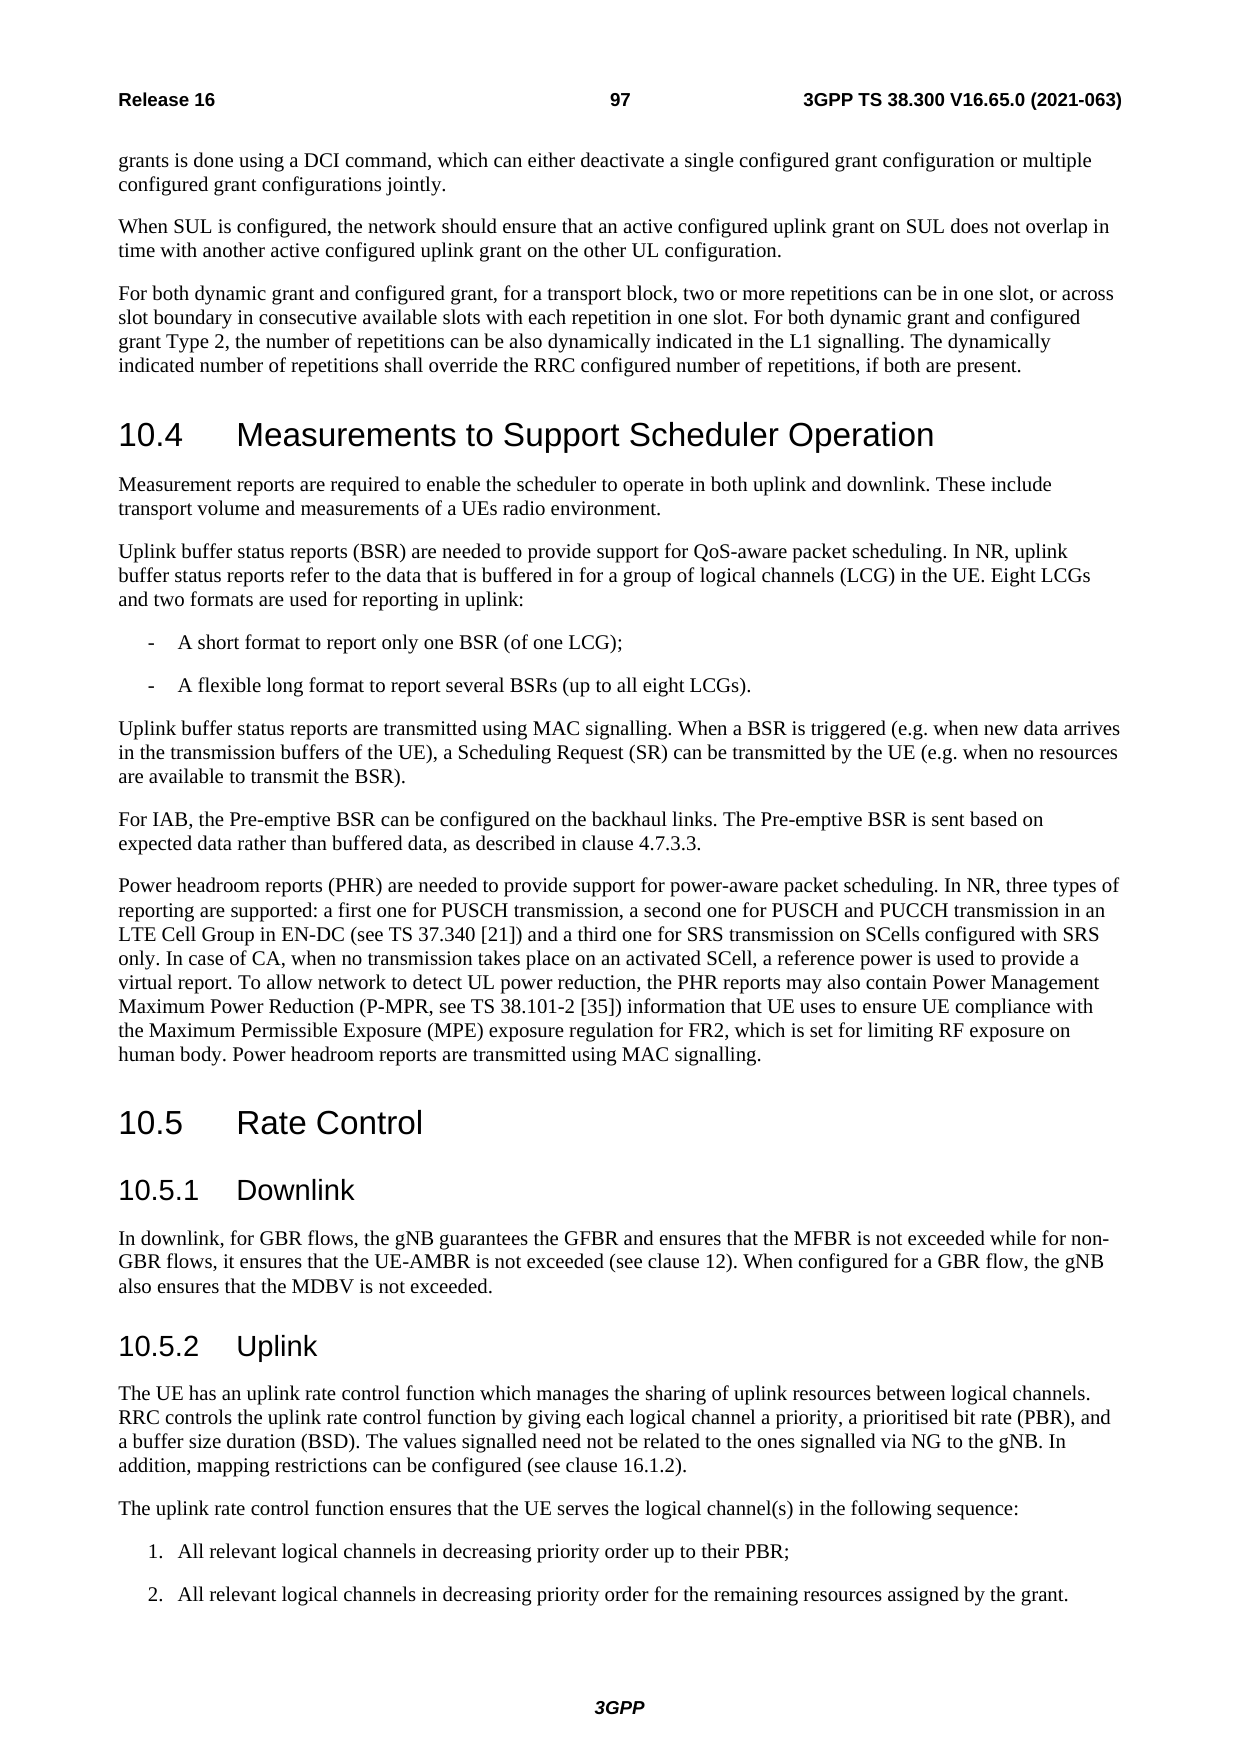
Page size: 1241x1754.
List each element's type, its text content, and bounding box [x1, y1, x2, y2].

text - A flexible long format to report several BSRs (up to all eight LCGs). [148, 673, 1122, 697]
text 1. All relevant logical channels in decreasing priority order up to their PBR; [148, 1539, 1122, 1563]
text For IAB, the Pre-emptive BSR can be configured on the backhaul links. The Pre-emptive BSR is sent based on expected data rather than buffered data, as described in clause 4.7.3.3. [118, 807, 1122, 855]
text Uplink buffer status reports are transmitted using MAC signalling. When a BSR is triggered (e.g. when new data arrives in the transmission buffers of the UE), a Scheduling Request (SR) can be transmitted by the UE (e.g. when no resources are available to transmit the BSR). [118, 716, 1122, 788]
text Uplink buffer status reports (BSR) are needed to provide support for QoS-aware packet scheduling. In NR, uplink buffer status reports refer to the data that is buffered in for a group of logical channels (LCG) in the UE. Eight LCGs and two formats are used for reporting in uplink: [118, 539, 1122, 611]
subtitle 10.5.1 Downlink [118, 1173, 1122, 1207]
subtitle 10.5.2 Uplink [118, 1329, 1122, 1362]
text - A short format to report only one BSR (of one LCG); [148, 630, 1122, 654]
text The uplink rate control function ensures that the UE serves the logical channel(s) in the following sequence: [118, 1496, 1122, 1520]
text 2. All relevant logical channels in decreasing priority order for the remaining resources assigned by the grant. [148, 1582, 1122, 1606]
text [118, 147, 1122, 196]
text In downlink, for GBR flows, the gNB guarantees the GFBR and ensures that the MFBR is not exceeded while for non-GBR flows, it ensures that the UE-AMBR is not exceeded (see clause 12). When configured for a GBR flow, the gNB also ensures that the MDBV is not exceeded. [118, 1225, 1122, 1298]
text When SUL is configured, the network should ensure that an active configured uplink grant on SUL does not overlap in time with another active configured uplink grant on the other UL configuration. [118, 214, 1122, 262]
text The UE has an uplink rate control function which manages the sharing of uplink resources between logical channels. RRC controls the uplink rate control function by giving each logical channel a priority, a prioritised bit rate (PBR), and a buffer size duration (BSD). The values signalled need not be related to the ones signalled via NG to the gNB. In addition, mapping restrictions can be configured (see clause 16.1.2). [118, 1381, 1122, 1477]
text For both dynamic grant and configured grant, for a transport block, two or more repetitions can be in one slot, or across slot boundary in consecutive available slots with each repetition in one slot. For both dynamic grant and configured grant Type 2, the number of repetitions can be also dynamically indicated in the L1 signalling. The dynamically indicated number of repetitions shall override the RRC configured number of repetitions, if both are present. [118, 281, 1122, 377]
subtitle 10.4 Measurements to Support Scheduler Operation [118, 415, 1122, 453]
text Measurement reports are required to enable the scheduler to operate in both uplink and downlink. These include transport volume and measurements of a UEs radio environment. [118, 472, 1122, 520]
subtitle 10.5 Rate Control [118, 1103, 1122, 1142]
text Power headroom reports (PHR) are needed to provide support for power-aware packet scheduling. In NR, three types of reporting are supported: a first one for PUSCH transmission, a second one for PUSCH and PUCCH transmission in an LTE Cell Group in EN-DC (see TS 37.340 [21]) and a third one for SRS transmission on SCells configured with SRS only. In case of CA, when no transmission takes place on an activated SCell, a reference power is used to provide a virtual report. To allow network to detect UL power reduction, the PHR reports may also contain Power Management Maximum Power Reduction (P-MPR, see TS 38.101-2 [35]) information that UE uses to ensure UE compliance with the Maximum Permissible Exposure (MPE) exposure regulation for FR2, which is set for limiting RF exposure on human body. Power headroom reports are transmitted using MAC signalling. [118, 873, 1122, 1066]
